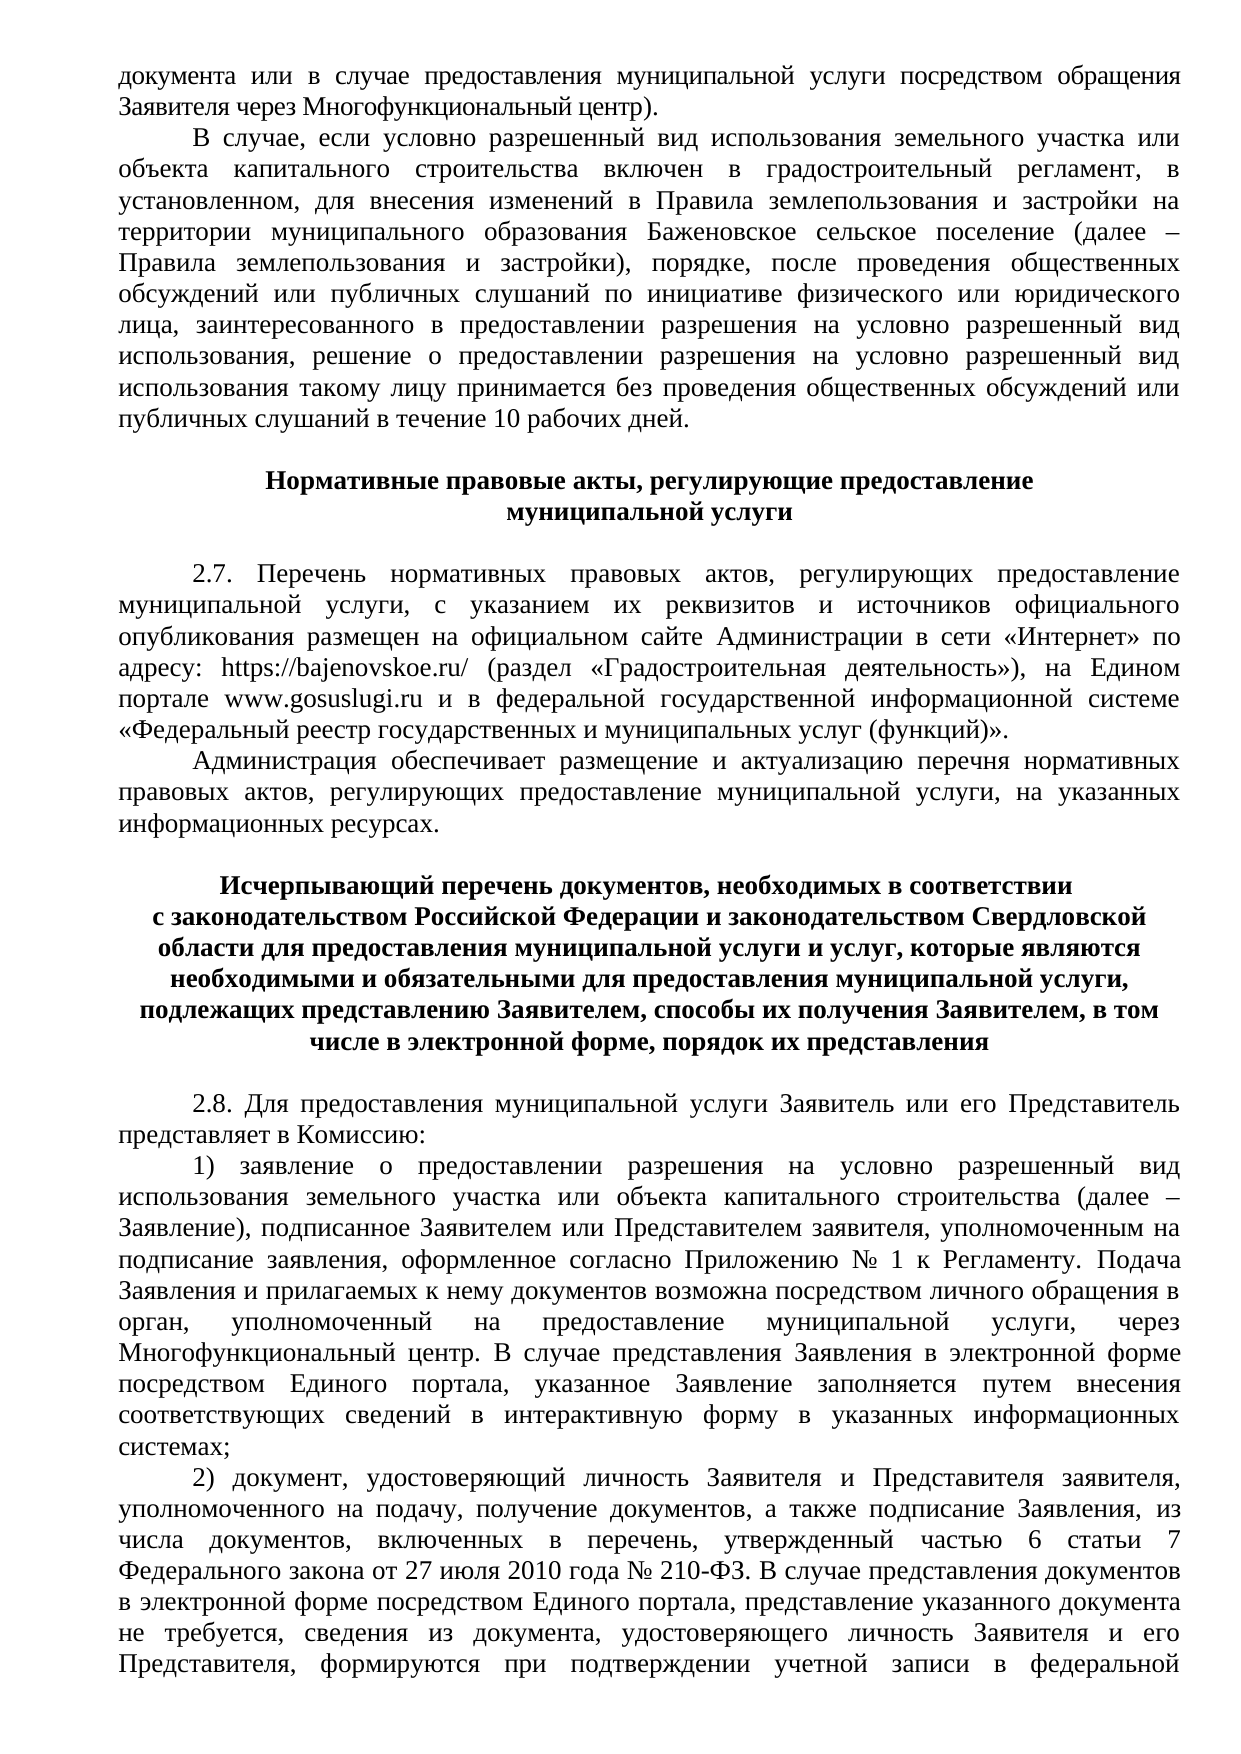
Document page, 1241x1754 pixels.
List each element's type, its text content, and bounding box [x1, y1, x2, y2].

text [118, 59, 1181, 121]
text Нормативные правовые акты, регулирующие предоставление [118, 464, 1181, 495]
text Исчерпывающий перечень документов, необходимых в соответствии с законодательством Российской Федерации и законодательством Свердловской области для предоставления муниципальной услуги и услуг, которые являются необходимыми и обязательными для предоставления муниципальной услуги, подлежащих представлению Заявителем, способы их получения Заявителем, в том числе в электронной форме, порядок их представления [118, 869, 1181, 1056]
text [118, 1461, 1181, 1679]
text муниципальной услуги [118, 495, 1181, 526]
text 2.8. Для предоставления муниципальной услуги Заявитель или его Представитель представляет в Комиссию: [118, 1087, 1181, 1149]
text 2.7. Перечень нормативных правовых актов, регулирующих предоставление муниципальной услуги, с указанием их реквизитов и источников официального опубликования размещен на официальном сайте Администрации в сети «Интернет» по адресу: https://bajenovskoe.ru/ (раздел «Градостроительная деятельность»), на Едином портале www.gosuslugi.ru и в федеральной государственной информационной системе «Федеральный реестр государственных и муниципальных услуг (функций)». [118, 557, 1181, 744]
text Администрация обеспечивает размещение и актуализацию перечня нормативных правовых актов, регулирующих предоставление муниципальной услуги, на указанных информационных ресурсах. [118, 744, 1181, 838]
text В случае, если условно разрешенный вид использования земельного участка или объекта капитального строительства включен в градостроительный регламент, в установленном, для внесения изменений в Правила землепользования и застройки на территории муниципального образования Баженовское сельское поселение (далее – Правила землепользования и застройки), порядке, после проведения общественных обсуждений или публичных слушаний по инициативе физического или юридического лица, заинтересованного в предоставлении разрешения на условно разрешенный вид использования, решение о предоставлении разрешения на условно разрешенный вид использования такому лицу принимается без проведения общественных обсуждений или публичных слушаний в течение 10 рабочих дней. [118, 121, 1181, 433]
text 1) заявление о предоставлении разрешения на условно разрешенный вид использования земельного участка или объекта капитального строительства (далее – Заявление), подписанное Заявителем или Представителем заявителя, уполномоченным на подписание заявления, оформленное согласно Приложению № 1 к Регламенту. Подача Заявления и прилагаемых к нему документов возможна посредством личного обращения в орган, уполномоченный на предоставление муниципальной услуги, через Многофункциональный центр. В случае представления Заявления в электронной форме посредством Единого портала, указанное Заявление заполняется путем внесения соответствующих сведений в интерактивную форму в указанных информационных системах; [118, 1149, 1181, 1461]
